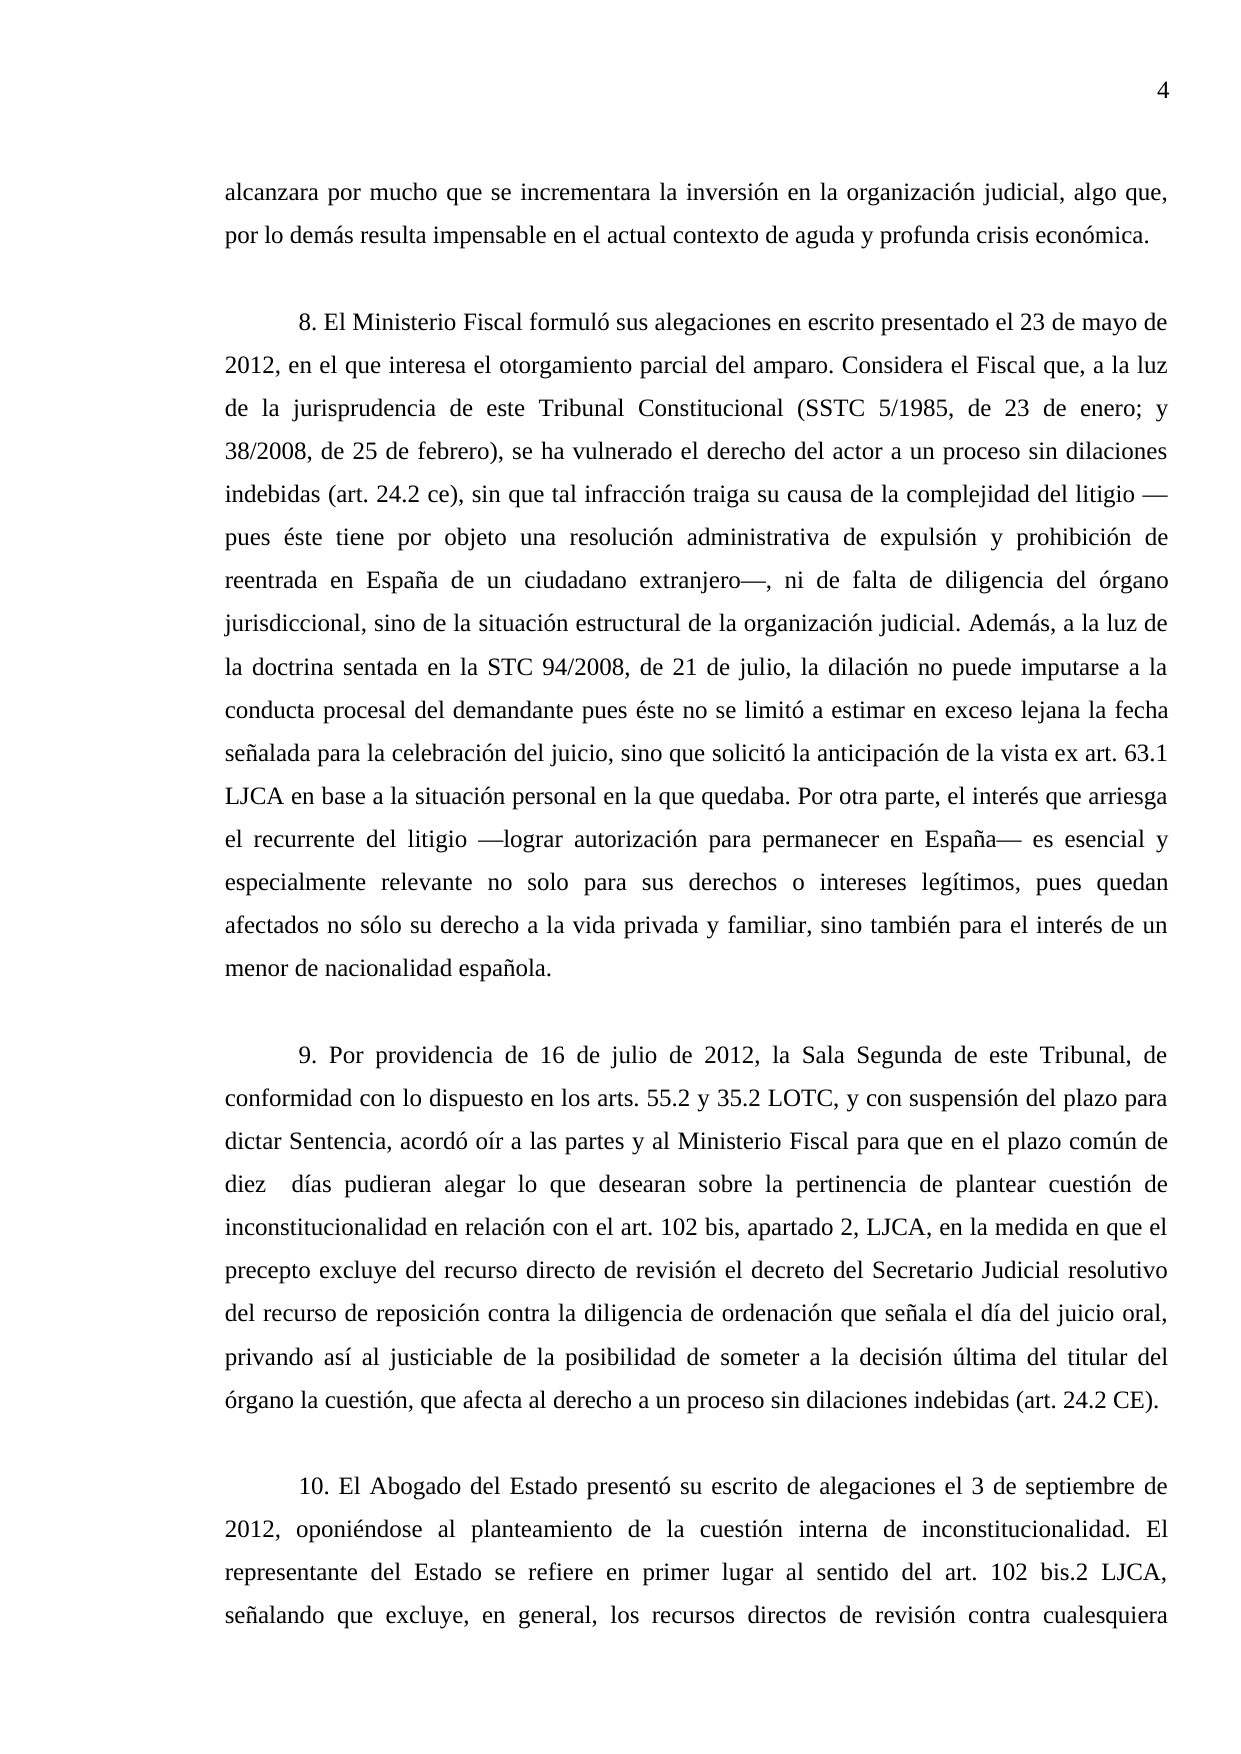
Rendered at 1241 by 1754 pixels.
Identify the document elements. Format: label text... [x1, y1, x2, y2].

text 8. El Ministerio Fiscal formuló sus alegaciones en escrito presentado el 23 de mayo de 2012, en el que interesa el otorgamiento parcial del amparo. Considera el Fiscal que, a la luz de la jurisprudencia de este Tribunal Constitucional (SSTC 5/1985, de 23 de enero; y 38/2008, de 25 de febrero), se ha vulnerado el derecho del actor a un proceso sin dilaciones indebidas (art. 24.2 ce), sin que tal infracción traiga su causa de la complejidad del litigio —pues éste tiene por objeto una resolución administrativa de expulsión y prohibición de reentrada en España de un ciudadano extranjero—, ni de falta de diligencia del órgano jurisdiccional, sino de la situación estructural de la organización judicial. Además, a la luz de la doctrina sentada en la STC 94/2008, de 21 de julio, la dilación no puede imputarse a la conducta procesal del demandante pues éste no se limitó a estimar en exceso lejana la fecha señalada para la celebración del juicio, sino que solicitó la anticipación de la vista ex art. 63.1 LJCA en base a la situación personal en la que quedaba. Por otra parte, el interés que arriesga el recurrente del litigio —lograr autorización para permanecer en España— es esencial y especialmente relevante no solo para sus derechos o intereses legítimos, pues quedan afectados no sólo su derecho a la vida privada y familiar, sino también para el interés de un menor de nacionalidad española. [224, 307, 1169, 982]
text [224, 1471, 1169, 1629]
text 9. Por providencia de 16 de julio de 2012, la Sala Segunda de este Tribunal, de conformidad con lo dispuesto en los arts. 55.2 y 35.2 LOTC, y con suspensión del plazo para dictar Sentencia, acordó oír a las partes y al Ministerio Fiscal para que en el plazo común de diez días pudieran alegar lo que desearan sobre la pertinencia de plantear cuestión de inconstitucionalidad en relación con el art. 102 bis, apartado 2, LJCA, en la medida en que el precepto excluye del recurso directo de revisión el decreto del Secretario Judicial resolutivo del recurso de reposición contra la diligencia de ordenación que señala el día del juicio oral, privando así al justiciable de la posibilidad de someter a la decisión última del titular del órgano la cuestión, que afecta al derecho a un proceso sin dilaciones indebidas (art. 24.2 CE). [224, 1040, 1169, 1413]
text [224, 177, 1169, 249]
